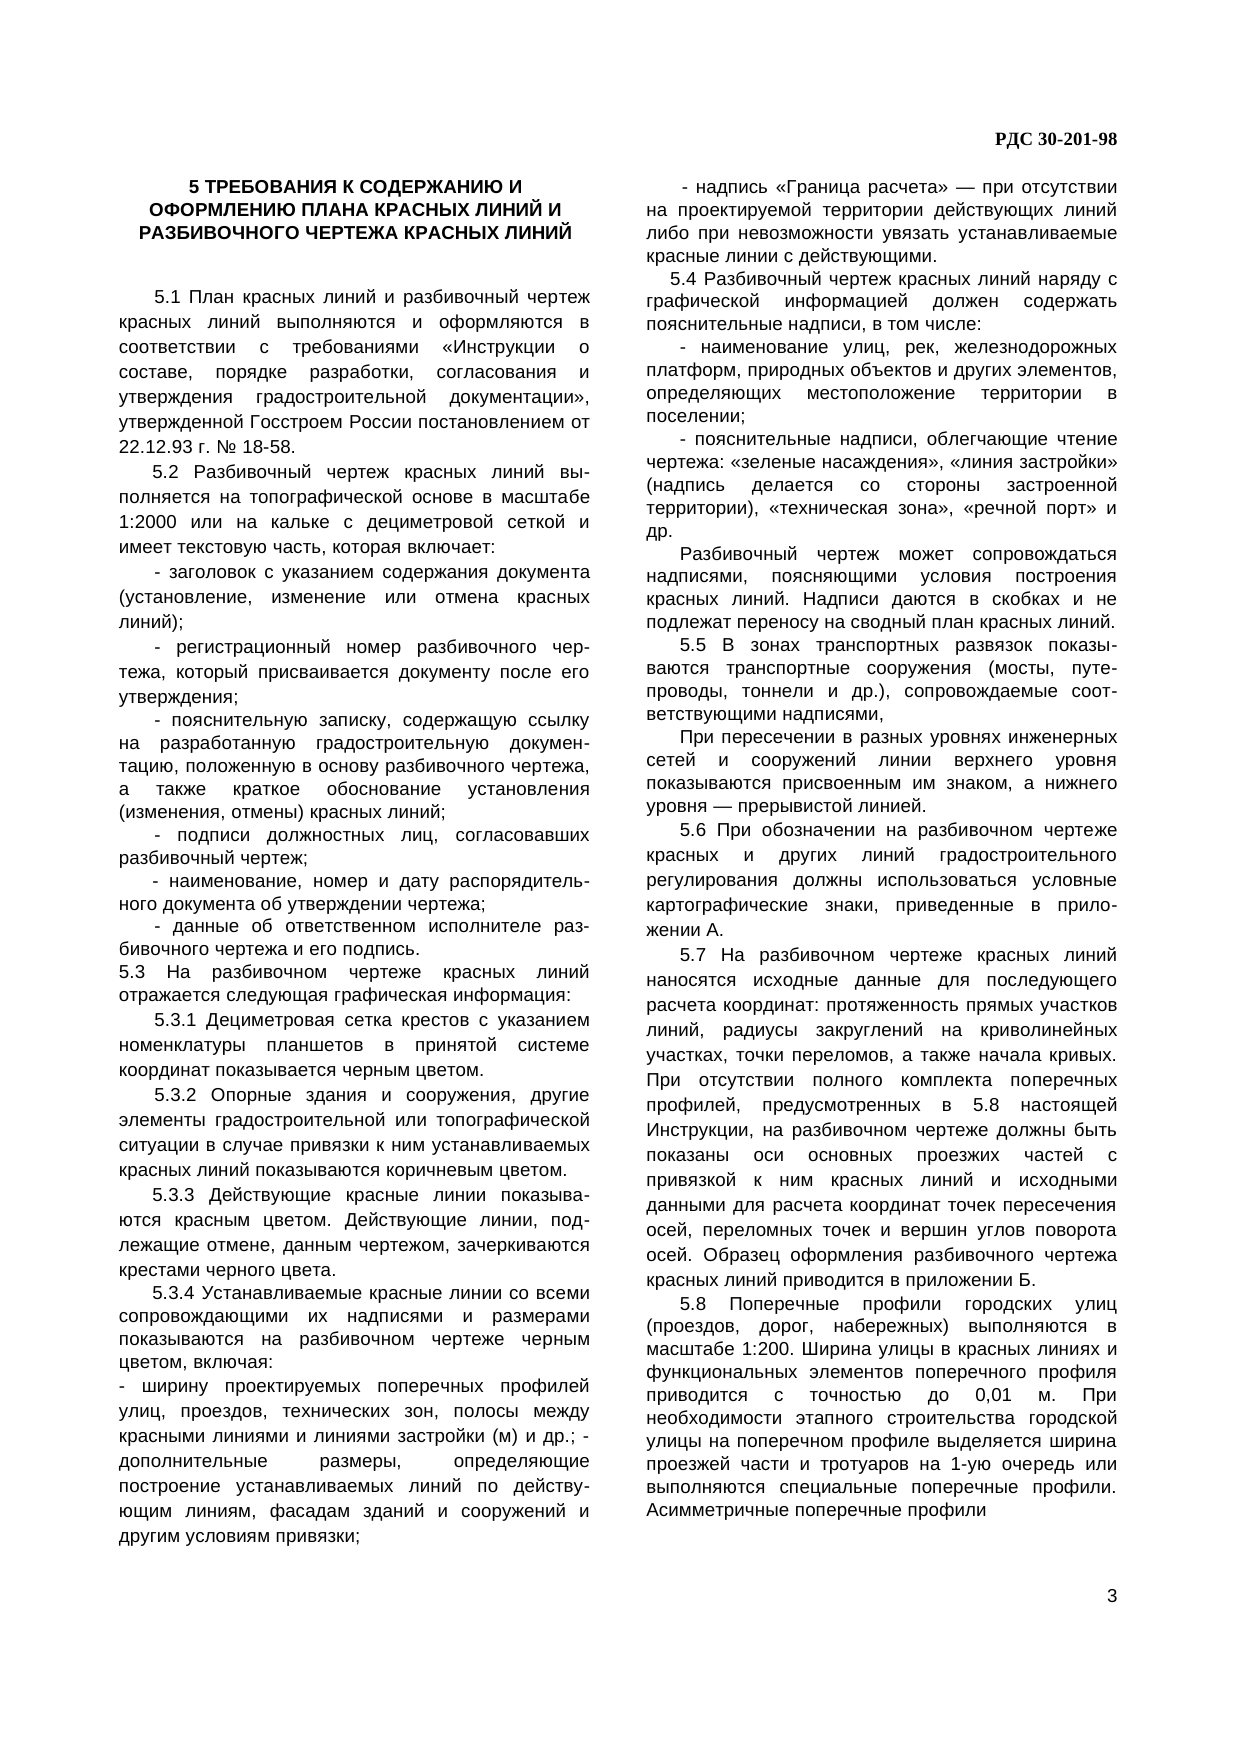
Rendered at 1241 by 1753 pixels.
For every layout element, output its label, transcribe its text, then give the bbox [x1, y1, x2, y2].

text 5.5 В зонах транспортных развязок показываются транспортные сооружения (мосты, путепроводы, тоннели и др.), сопровождаемые соответствующими надписями, [646, 633, 1117, 725]
text - подписи должностных лиц, согласовавших разбивочный чертеж; [119, 823, 590, 869]
text 5.3 На разбивочном чертеже красных линий отражается следующая графическая информация: [119, 960, 590, 1006]
text РДС 30-201-98 [119, 129, 1117, 150]
text - надпись «Граница расчета» — при отсутствии на проектируемой территории действующих линий либо при невозможности увязать устанавливаемые красные линии с действующими. [646, 175, 1117, 267]
text 5.7 На разбивочном чертеже красных линий наносятся исходные данные для последующего расчета координат: протяженность прямых участков линий, радиусы закруглений на криволинейных участках, точки переломов, а также начала кривых. При отсутствии полного комплекта поперечных профилей, предусмотренных в 5.8 настоящей Инструкции, на разбивочном чертеже должны быть показаны оси основных проезжих частей с привязкой к ним красных линий и исходными данными для расчета координат точек пересечения осей, переломных точек и вершин углов поворота осей. Образец оформления разбивочного чертежа красных линий приводится в приложении Б. [646, 942, 1117, 1292]
text - пояснительную записку, содержащую ссылку на разработанную градостроительную документацию, положенную в основу разбивочного чертежа, а также краткое обоснование установления (изменения, отмены) красных линий; [119, 708, 590, 823]
text - регистрационный номер разбивочного чертежа, который присваивается документу после его утверждения; [119, 633, 590, 708]
text - наименование, номер и дату распорядительного документа об утверждении чертежа; [119, 869, 590, 914]
text - ширину проектируемых поперечных профилей улиц, проездов, технических зон, полосы между красными линиями и линиями застройки (м) и др.; - дополнительные размеры, определяющие построение устанавливаемых линий по действующим линиям, фасадам зданий и сооружений и другим условиям привязки; [119, 1373, 590, 1548]
text Разбивочный чертеж может сопровождаться надписями, поясняющими условия построения красных линий. Надписи даются в скобках и не подлежат переносу на сводный план красных линий. [646, 542, 1117, 633]
text 5 ТРЕБОВАНИЯ К СОДЕРЖАНИЮ И ОФОРМЛЕНИЮ ПЛАНА КРАСНЫХ ЛИНИЙ И РАЗБИВОЧНОГО ЧЕРТЕЖА КРАСНЫХ ЛИНИЙ [121, 175, 590, 244]
text 5.1 План красных линий и разбивочный чертеж красных линий выполняются и оформляются в соответствии с требованиями «Инструкции о составе, порядке разработки, согласования и утверждения градостроительной документации», утвержденной Госстроем России постановлением от 22.12.93 г. № 18-58. [119, 283, 590, 458]
text 5.3.4 Устанавливаемые красные линии со всеми сопровождающими их надписями и размерами показываются на разбивочном чертеже черным цветом, включая: [119, 1281, 590, 1373]
text 5.8 Поперечные профили городских улиц (проездов, дорог, набережных) выполняются в масштабе 1:200. Ширина улицы в красных линиях и функциональных элементов поперечного профиля приводится с точностью до 0,01 м. При необходимости этапного строительства городской улицы на поперечном профиле выделяется ширина проезжей части и тротуаров на 1-ую очередь или выполняются специальные поперечные профили. Асимметричные поперечные профили [646, 1292, 1117, 1521]
text 5.3.2 Опорные здания и сооружения, другие элементы градостроительной или топографической ситуации в случае привязки к ним устанавливаемых красных линий показываются коричневым цветом. [119, 1081, 590, 1181]
text 5.3.1 Дециметровая сетка крестов с указанием номенклатуры планшетов в принятой системе координат показывается черным цветом. [119, 1006, 590, 1081]
text 3 [119, 1585, 1117, 1606]
text 5.2 Разбивочный чертеж красных линий выполняется на топографической основе в масштабе 1:2000 или на кальке с дециметровой сеткой и имеет текстовую часть, которая включает: [119, 458, 590, 558]
text - данные об ответственном исполнителе раз-бивочного чертежа и его подпись. [119, 914, 590, 960]
text 5.4 Разбивочный чертеж красных линий наряду с графической информацией должен содержать пояснительные надписи, в том числе: [646, 267, 1117, 335]
text При пересечении в разных уровнях инженерных сетей и сооружений линии верхнего уровня показываются присвоенным им знаком, а нижнего уровня — прерывистой линией. [646, 725, 1117, 817]
text - пояснительные надписи, облегчающие чтение чертежа: «зеленые насаждения», «линия застройки» (надпись делается со стороны застроенной территории), «техническая зона», «речной порт» и др. [646, 427, 1117, 542]
text - заголовок с указанием содержания документа (установление, изменение или отмена красных линий); [119, 558, 590, 633]
text - наименование улиц, рек, железнодорожных платформ, природных объектов и других элементов, определяющих местоположение территории в поселении; [646, 335, 1117, 427]
text 5.6 При обозначении на разбивочном чертеже красных и других линий градостроительного регулирования должны использоваться условные картографические знаки, приведенные в приложении А. [646, 817, 1117, 942]
text 5.3.3 Действующие красные линии показываются красным цветом. Действующие линии, подлежащие отмене, данным чертежом, зачеркиваются крестами черного цвета. [119, 1181, 590, 1281]
